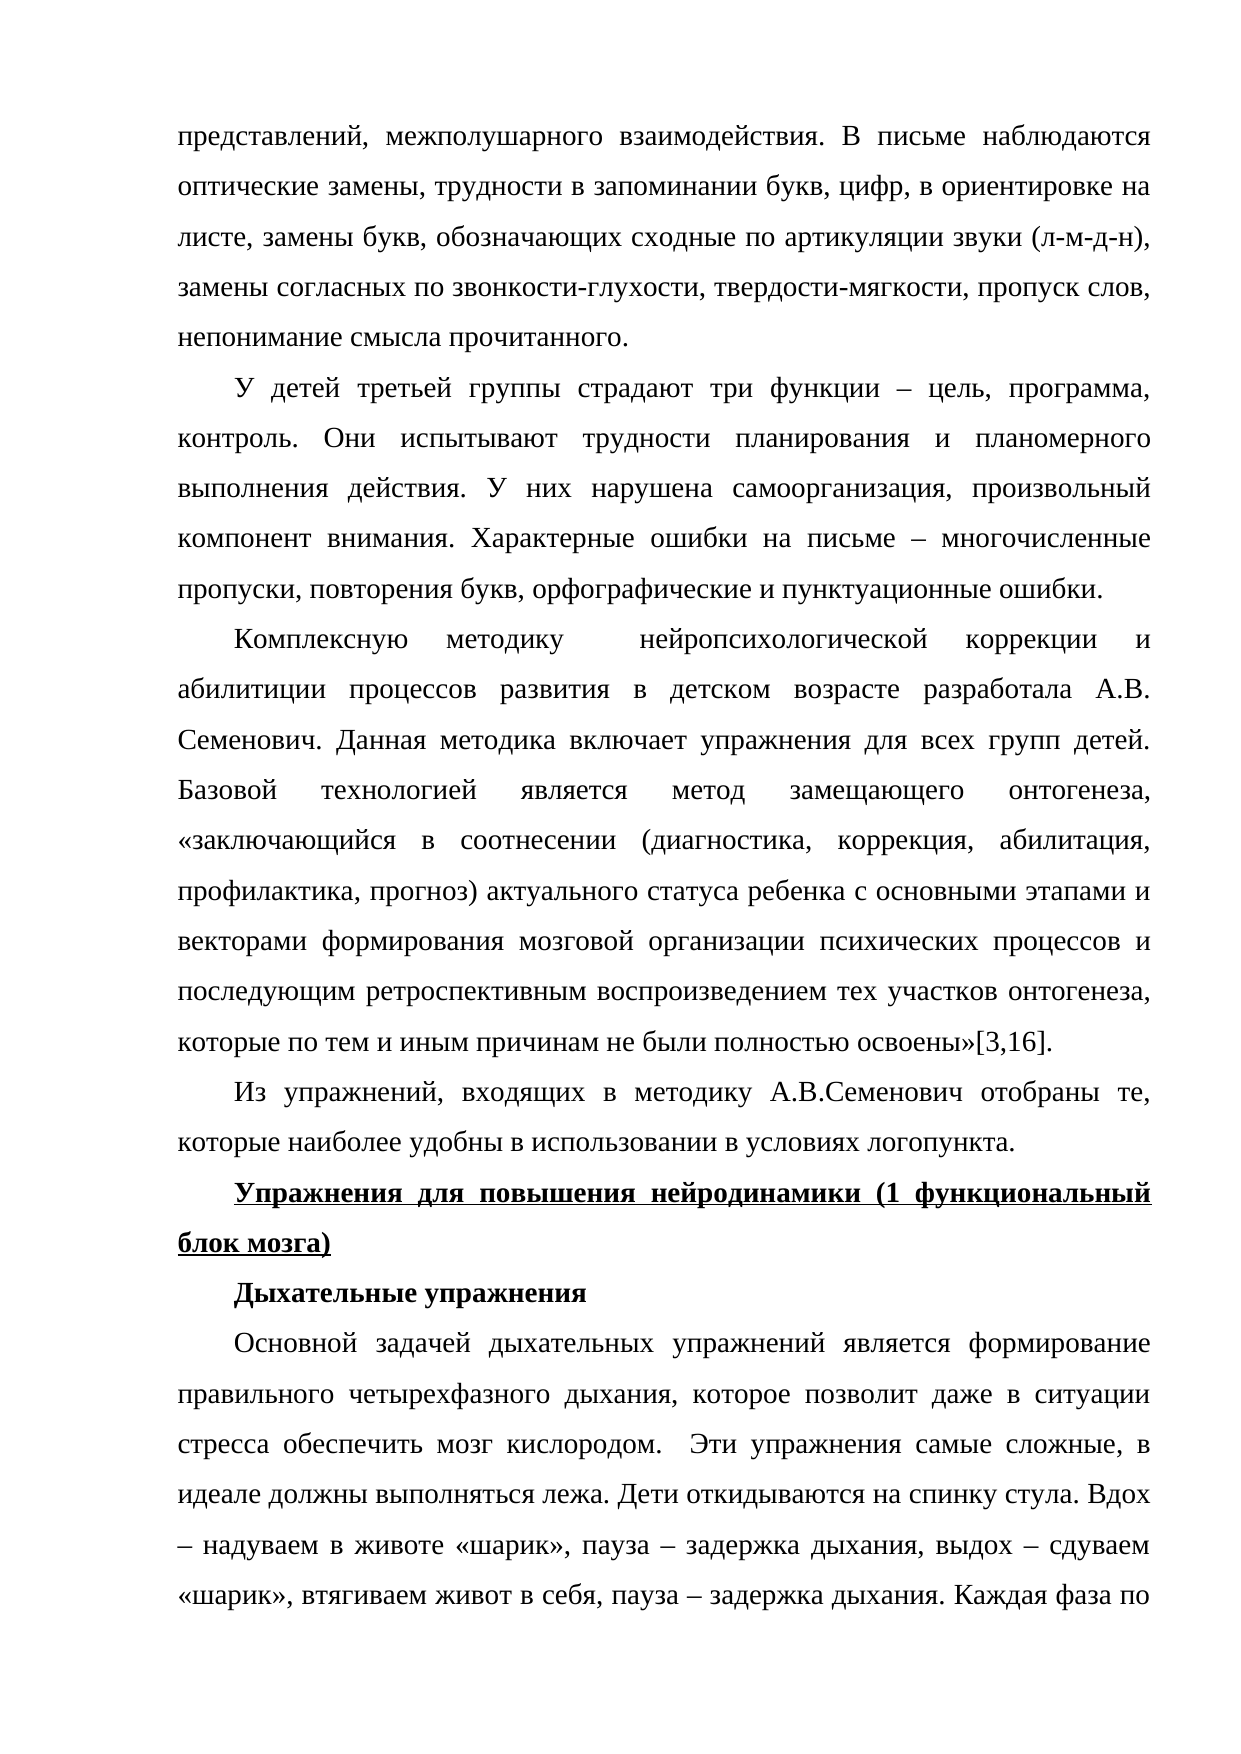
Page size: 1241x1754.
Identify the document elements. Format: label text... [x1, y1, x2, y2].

text Комплексную методику нейропсихологической коррекции и абилитиции процессов развития в детском возрасте разработала А.В. Семенович. Данная методика включает упражнения для всех групп детей. Базовой технологией является метод замещающего онтогенеза, «заключающийся в соотнесении (диагностика, коррекция, абилитация, профилактика, прогноз) актуального статуса ребенка с основными этапами и векторами формирования мозговой организации психических процессов и последующим ретроспективным воспроизведением тех участков онтогенеза, которые по тем и иным причинам не были полностью освоены»[3,16]. [177, 621, 1152, 1057]
text Упражнения для повышения нейродинамики (1 функциональный блок мозга) [177, 1175, 1152, 1258]
text Из упражнений, входящих в методику А.В.Семенович отобраны те, которые наиболее удобны в использовании в условиях логопункта. [177, 1074, 1152, 1158]
text Дыхательные упражнения [177, 1275, 1152, 1309]
text У детей третьей группы страдают три функции – цель, программа, контроль. Они испытывают трудности планирования и планомерного выполнения действия. У них нарушена самоорганизация, произвольный компонент внимания. Характерные ошибки на письме – многочисленные пропуски, повторения букв, орфографические и пунктуационные ошибки. [177, 370, 1152, 604]
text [177, 118, 1152, 353]
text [177, 1326, 1152, 1611]
